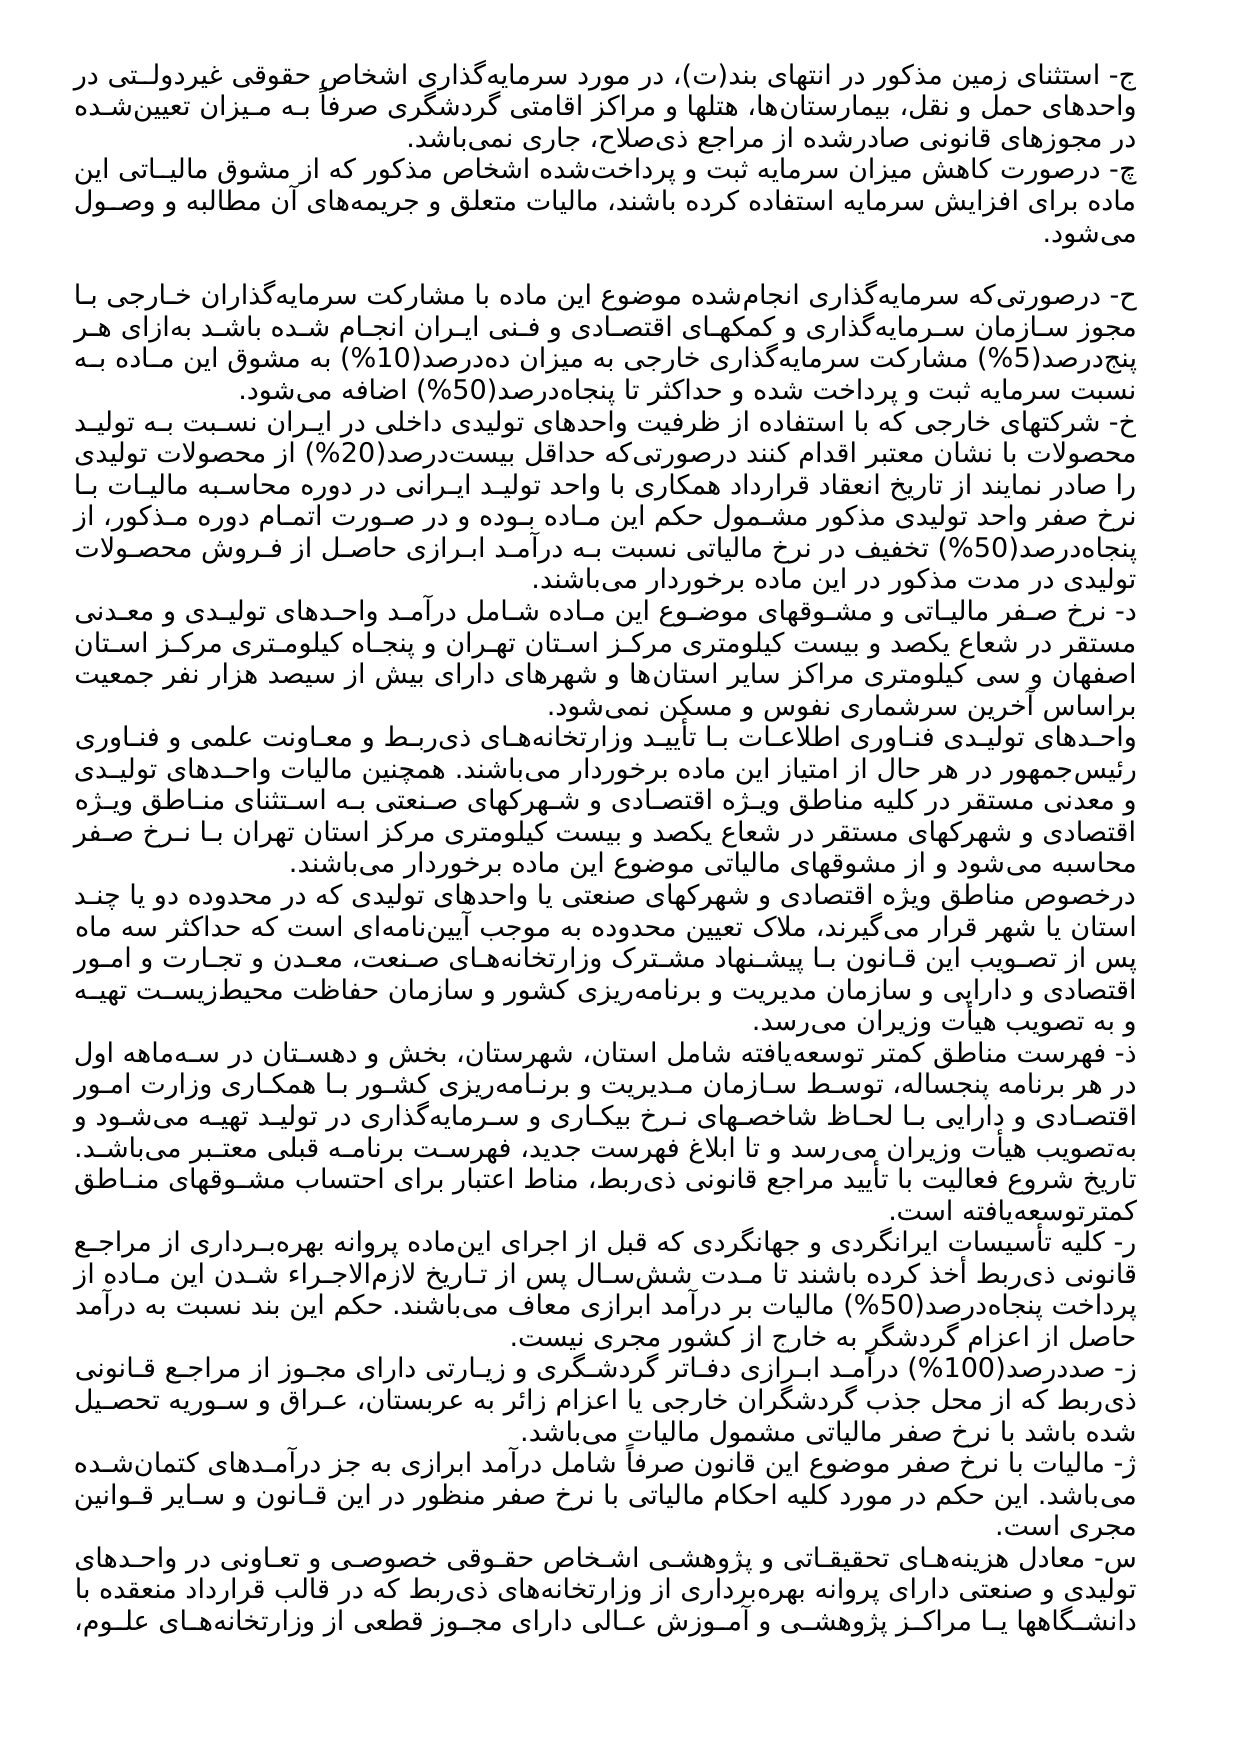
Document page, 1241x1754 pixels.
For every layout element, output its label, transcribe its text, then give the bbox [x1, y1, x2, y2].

text چ- درصورت کاهش میزان سرمایه ثبت و پرداخت‌شده اشخاص مذکور که از مشوق مالیاتی این ماده برای افزایش سرمایه استفاده کرده باشند، مالیات متعلق و جریمه‌های آن مطالبه و وصول می‌شود. [74, 154, 1137, 248]
text ح- درصورتی‌که سرمایه‌گذاری انجام‌شده موضوع این ماده با مشارکت سرمایه‌گذاران خارجی با مجوز سازمان سرمایه‌گذاری و کمکهای اقتصادی و فنی ایران انجام شده باشد به‌ازای هر پنج‌درصد(5%) مشارکت سرمایه‌گذاری خارجی به میزان ده‌درصد(10%) به مشوق این ماده به نسبت سرمایه ثبت و پرداخت شده و حداکثر تا پنجاه‌درصد(50%) اضافه می‌شود. [74, 280, 1137, 406]
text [74, 1542, 1137, 1637]
text ز- صددرصد(100%) درآمد ابرازی دفاتر گردشگری و زیارتی دارای مجوز از مراجع قانونی ذی‌ربط که از محل جذب گردشگران خارجی یا اعزام زائر به عربستان، عراق و سوریه تحصیل شده باشد با نرخ صفر مالیاتی مشمول مالیات می‌باشد. [74, 1353, 1137, 1447]
text ر- کلیه تأسیسات ایرانگردی و جهانگردی که قبل از اجرای این‌ماده پروانه بهره‌برداری از مراجع قانونی ذی‌ربط أخذ کرده باشند تا مدت شش‌سال پس از تاریخ لازم‌الاجراء شدن این ماده از پرداخت پنجاه‌درصد(50%) مالیات بر درآمد ابرازی معاف می‌باشند. حکم این بند نسبت به درآمد حاصل از اعزام گردشگر به خارج از کشور مجری نیست. [74, 1227, 1137, 1353]
text ژ- مالیات با نرخ صفر موضوع این قانون صرفاً شامل درآمد ابرازی به جز درآمدهای کتمان‌شده می‌باشد. این حکم در مورد کلیه احکام مالیاتی با نرخ صفر منظور در این قانون و سایر قوانین مجری است. [74, 1447, 1137, 1542]
text ج- استثنای زمین مذکور در انتهای بند(ت)، در مورد سرمایه‌گذاری اشخاص حقوقی غیردولتی در واحدهای حمل و نقل، بیمارستان‌ها، هتلها و مراکز اقامتی گردشگری صرفاً به میزان تعیین‌شده در مجوزهای قانونی صادرشده از مراجع ذی‌صلاح، جاری نمی‌باشد. [74, 59, 1137, 154]
text خ- شرکتهای خارجی که با استفاده از ظرفیت واحدهای تولیدی داخلی در ایران نسبت به تولید محصولات با نشان معتبر اقدام کنند درصورتی‌که حداقل بیست‌درصد(20%) از محصولات تولیدی را صادر نمایند از تاریخ انعقاد قرارداد همکاری با واحد تولید ایرانی در دوره محاسبه مالیات با نرخ صفر واحد تولیدی مذکور مشمول حکم این ماده بوده و در صورت اتمام دوره مذکور، از پنجاه‌درصد(50%) تخفیف در نرخ مالیاتی نسبت به درآمد ابرازی حاصل از فروش محصولات تولیدی در مدت مذکور در این ماده برخوردار می‌باشند. [74, 406, 1137, 595]
text واحدهای تولیدی فناوری اطلاعات با تأیید وزارتخانه‌های ذی‌ربط و معاونت علمی و فناوری رئیس‌جمهور در هر حال از امتیاز این ماده برخوردار می‌باشند. همچنین مالیات واحدهای تولیدی و معدنی مستقر در کلیه مناطق ویژه اقتصادی و شهرکهای صنعتی به استثنای مناطق ویژه اقتصادی و شهرکهای مستقر در شعاع یکصد و بیست کیلومتری مرکز استان تهران با نرخ صفر محاسبه می‌شود و از مشوقهای مالیاتی موضوع این ماده برخوردار می‌باشند. [74, 722, 1137, 879]
text د- نرخ صفر مالیاتی و مشوقهای موضوع این ماده شامل درآمد واحدهای تولیدی و معدنی مستقر در شعاع یکصد و بیست کیلومتری مرکز استان تهران و پنجاه کیلومتری مرکز استان اصفهان و سی کیلومتری مراکز سایر استان‌ها و شهرهای دارای بیش از سیصد هزار نفر جمعیت براساس آخرین سرشماری نفوس و مسکن نمی‌شود. [74, 595, 1137, 722]
text درخصوص مناطق ویژه اقتصادی و شهرکهای صنعتی یا واحدهای تولیدی که در محدوده دو یا چند استان یا شهر قرار می‌گیرند، ملاک تعیین محدوده به موجب آیین‌نامه‌ای است که حداکثر سه ماه پس از تصویب این قانون با پیشنهاد مشترک وزارتخانه‌های صنعت، معدن و تجارت و امور اقتصادی و دارایی و سازمان مدیریت و برنامه‌ریزی کشور و سازمان حفاظت محیط‌زیست تهیه و به تصویب هیأت وزیران می‌رسد. [74, 879, 1137, 1037]
text ذ- فهرست مناطق کمتر توسعه‌یافته شامل استان، شهرستان، بخش و دهستان در سه‌ماهه اول در هر برنامه پنجساله، توسط سازمان مدیریت و برنامه‌ریزی کشور با همکاری وزارت امور اقتصادی و دارایی با لحاظ شاخصهای نرخ بیکاری و سرمایه‌گذاری در تولید تهیه می‌شود و به‌تصویب هیأت وزیران می‌رسد و تا ابلاغ فهرست جدید، فهرست برنامه قبلی معتبر می‌باشد. تاریخ شروع فعالیت با تأیید مراجع قانونی ذی‌ربط، مناط اعتبار برای احتساب مشوقهای مناطق کمترتوسعه‌یافته است. [74, 1037, 1137, 1227]
